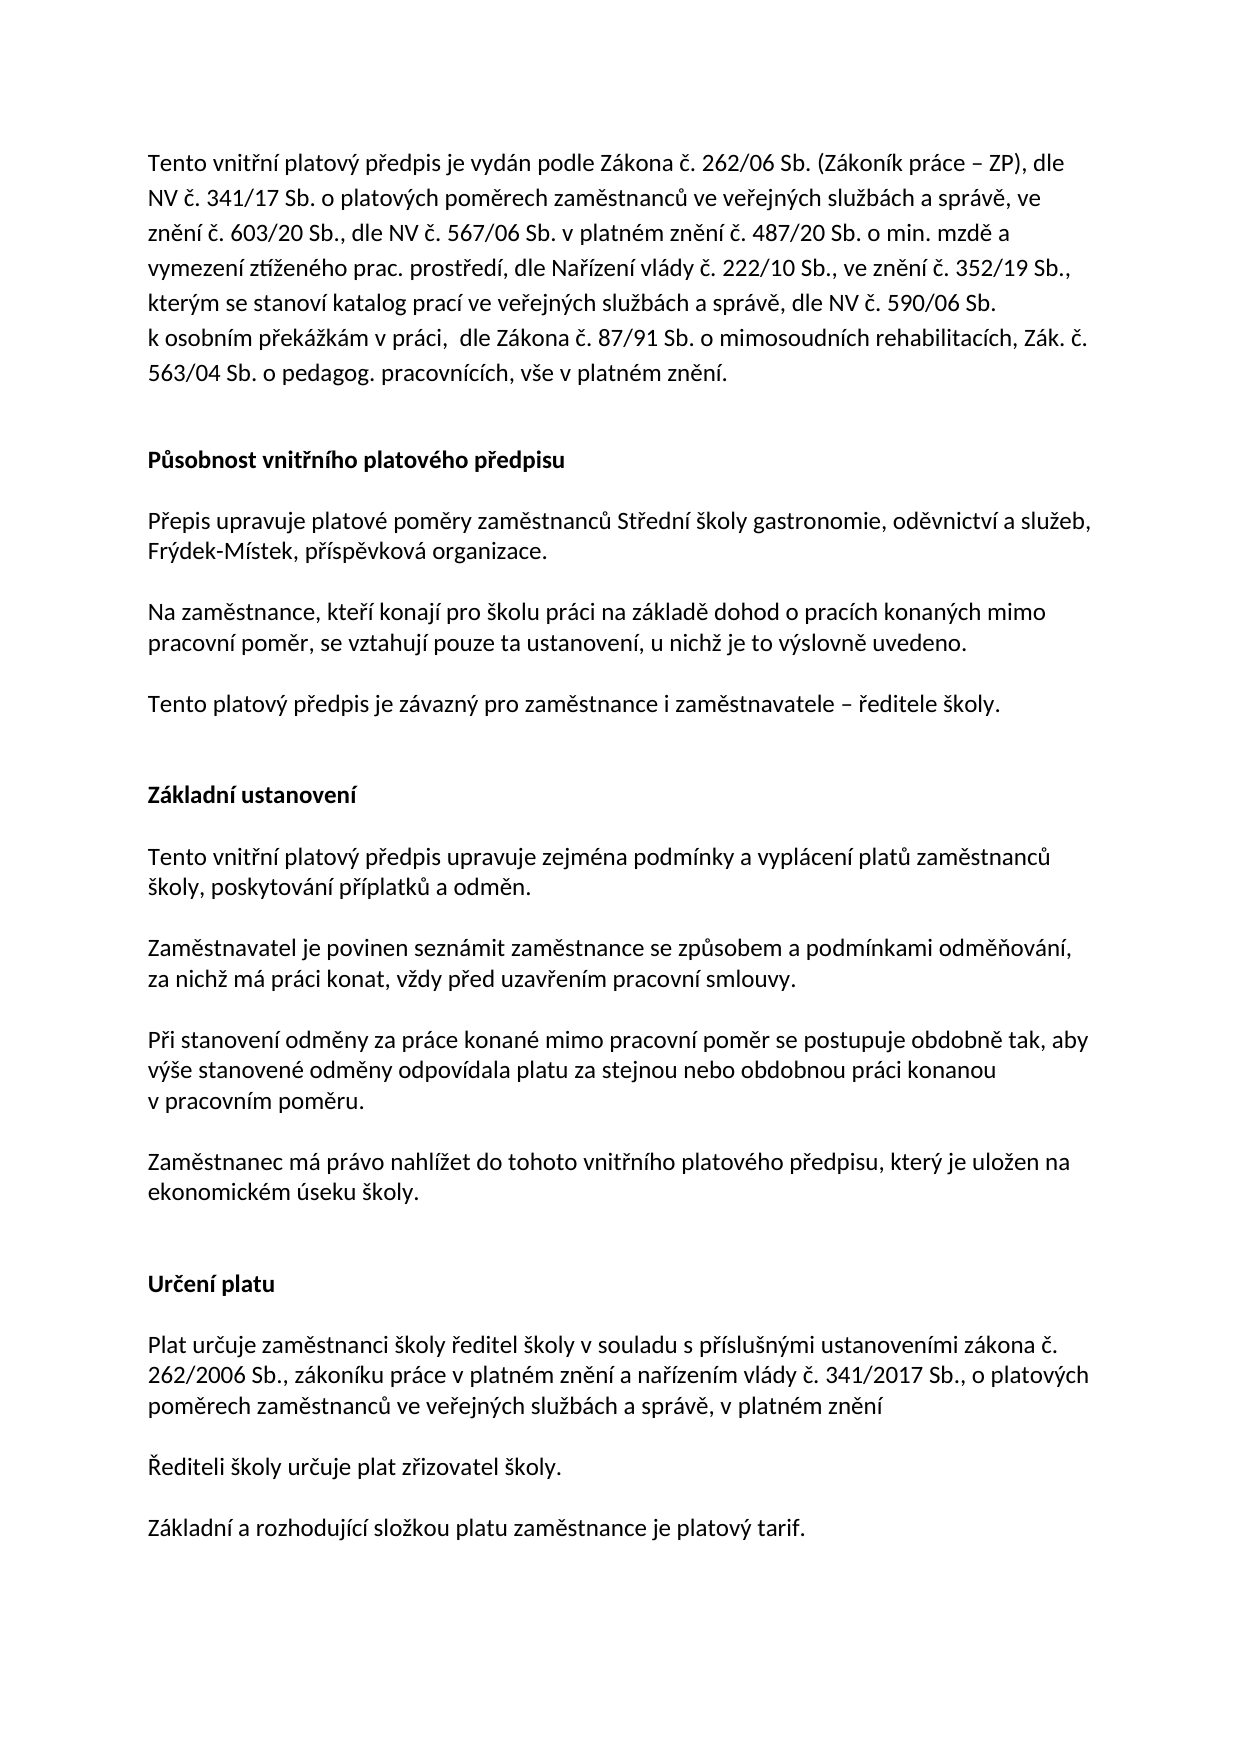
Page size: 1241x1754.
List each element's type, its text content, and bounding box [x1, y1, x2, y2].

text Plat určuje zaměstnanci školy ředitel školy v souladu s příslušnými ustanoveními zákona č. 262/2006 Sb., zákoníku práce v platném znění a nařízením vlády č. 341/2017 Sb., o platových poměrech zaměstnanců ve veřejných službách a správě, v platném znění [148, 1329, 1093, 1421]
text Přepis upravuje platové poměry zaměstnanců Střední školy gastronomie, oděvnictví a služeb, Frýdek-Místek, příspěvková organizace. [148, 505, 1093, 566]
text Tento vnitřní platový předpis je vydán podle Zákona č. 262/06 Sb. (Zákoník práce – ZP), dle NV č. 341/17 Sb. o platových poměrech zaměstnanců ve veřejných službách a správě, ve znění č. 603/20 Sb., dle NV č. 567/06 Sb. v platném znění č. 487/20 Sb. o min. mzdě a vymezení ztíženého prac. prostředí, dle Nařízení vlády č. 222/10 Sb., ve znění č. 352/19 Sb., kterým se stanoví katalog prací ve veřejných službách a správě, dle NV č. 590/06 Sb. k osobním překážkám v práci, dle Zákona č. 87/91 Sb. o mimosoudních rehabilitacích, Zák. č. 563/04 Sb. o pedagog. pracovnících, vše v platném znění. [148, 148, 1093, 388]
text Základní a rozhodující složkou platu zaměstnance je platový tarif. [148, 1512, 1093, 1543]
text Zaměstnavatel je povinen seznámit zaměstnance se způsobem a podmínkami odměňování, za nichž má práci konat, vždy před uzavřením pracovní smlouvy. [148, 932, 1093, 993]
text Určení platu [148, 1268, 1093, 1298]
text Základní ustanovení [148, 780, 1093, 810]
text Na zaměstnance, kteří konají pro školu práci na základě dohod o pracích konaných mimo pracovní poměr, se vztahují pouze ta ustanovení, u nichž je to výslovně uvedeno. [148, 597, 1093, 658]
text Tento platový předpis je závazný pro zaměstnance i zaměstnavatele – ředitele školy. [148, 688, 1093, 719]
text Zaměstnanec má právo nahlížet do tohoto vnitřního platového předpisu, který je uložen na ekonomickém úseku školy. [148, 1146, 1093, 1207]
text Při stanovení odměny za práce konané mimo pracovní poměr se postupuje obdobně tak, aby výše stanovené odměny odpovídala platu za stejnou nebo obdobnou práci konanou v pracovním poměru. [148, 1024, 1093, 1115]
text Řediteli školy určuje plat zřizovatel školy. [148, 1451, 1093, 1482]
text Působnost vnitřního platového předpisu [148, 444, 1093, 474]
text Tento vnitřní platový předpis upravuje zejména podmínky a vyplácení platů zaměstnanců školy, poskytování příplatků a odměn. [148, 841, 1093, 902]
